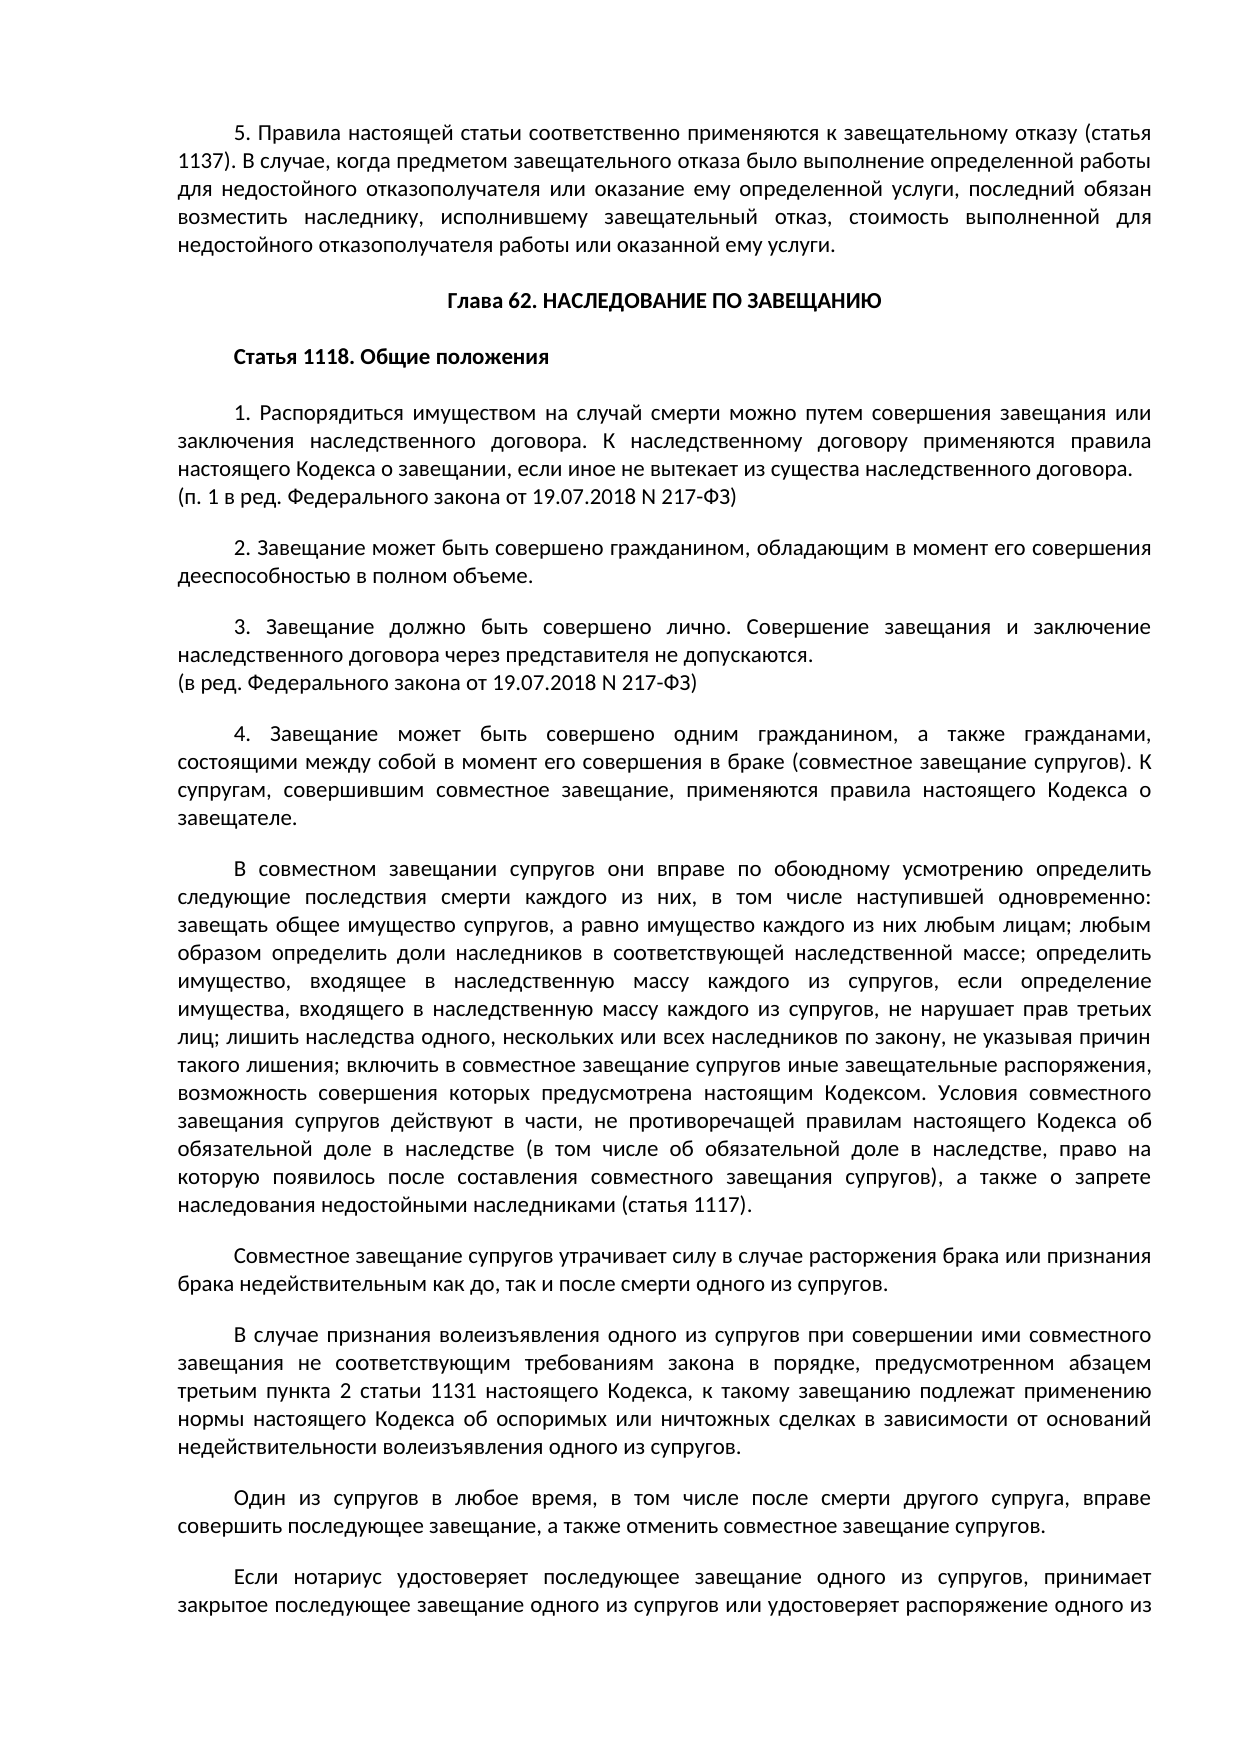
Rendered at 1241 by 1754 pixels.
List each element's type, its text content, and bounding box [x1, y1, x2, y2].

text Один из супругов в любое время, в том числе после смерти другого супруга, вправе совершить последующее завещание, а также отменить совместное завещание супругов. [177, 1483, 1152, 1539]
text 1. Распорядиться имуществом на случай смерти можно путем совершения завещания или заключения наследственного договора. К наследственному договору применяются правила настоящего Кодекса о завещании, если иное не вытекает из существа наследственного договора. [177, 398, 1152, 482]
text 2. Завещание может быть совершено гражданином, обладающим в момент его совершения дееспособностью в полном объеме. [177, 533, 1152, 589]
text В случае признания волеизъявления одного из супругов при совершении ими совместного завещания не соответствующим требованиям закона в порядке, предусмотренном абзацем третьим пункта 2 статьи 1131 настоящего Кодекса, к такому завещанию подлежат применению нормы настоящего Кодекса об оспоримых или ничтожных сделках в зависимости от оснований недействительности волеизъявления одного из супругов. [177, 1320, 1152, 1461]
title Статья 1118. Общие положения [177, 342, 1152, 370]
text В совместном завещании супругов они вправе по обоюдному усмотрению определить следующие последствия смерти каждого из них, в том числе наступившей одновременно: завещать общее имущество супругов, а равно имущество каждого из них любым лицам; любым образом определить доли наследников в соответствующей наследственной массе; определить имущество, входящее в наследственную массу каждого из супругов, если определение имущества, входящего в наследственную массу каждого из супругов, не нарушает прав третьих лиц; лишить наследства одного, нескольких или всех наследников по закону, не указывая причин такого лишения; включить в совместное завещание супругов иные завещательные распоряжения, возможность совершения которых предусмотрена настоящим Кодексом. Условия совместного завещания супругов действуют в части, не противоречащей правилам настоящего Кодекса об обязательной доле в наследстве (в том числе об обязательной доле в наследстве, право на которую появилось после составления совместного завещания супругов), а также о запрете наследования недостойными наследниками (статья 1117). [177, 854, 1152, 1218]
title Глава 62. НАСЛЕДОВАНИЕ ПО ЗАВЕЩАНИЮ [177, 286, 1152, 314]
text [177, 1562, 1152, 1618]
text (в ред. Федерального закона от 19.07.2018 N 217-ФЗ) [177, 668, 1152, 696]
text 5. Правила настоящей статьи соответственно применяются к завещательному отказу (статья 1137). В случае, когда предметом завещательного отказа было выполнение определенной работы для недостойного отказополучателя или оказание ему определенной услуги, последний обязан возместить наследнику, исполнившему завещательный отказ, стоимость выполненной для недостойного отказополучателя работы или оказанной ему услуги. [177, 118, 1152, 258]
text 4. Завещание может быть совершено одним гражданином, а также гражданами, состоящими между собой в момент его совершения в браке (совместное завещание супругов). К супругам, совершившим совместное завещание, применяются правила настоящего Кодекса о завещателе. [177, 719, 1152, 831]
text Совместное завещание супругов утрачивает силу в случае расторжения брака или признания брака недействительным как до, так и после смерти одного из супругов. [177, 1241, 1152, 1297]
text (п. 1 в ред. Федерального закона от 19.07.2018 N 217-ФЗ) [177, 482, 1152, 510]
text 3. Завещание должно быть совершено лично. Совершение завещания и заключение наследственного договора через представителя не допускаются. [177, 612, 1152, 668]
